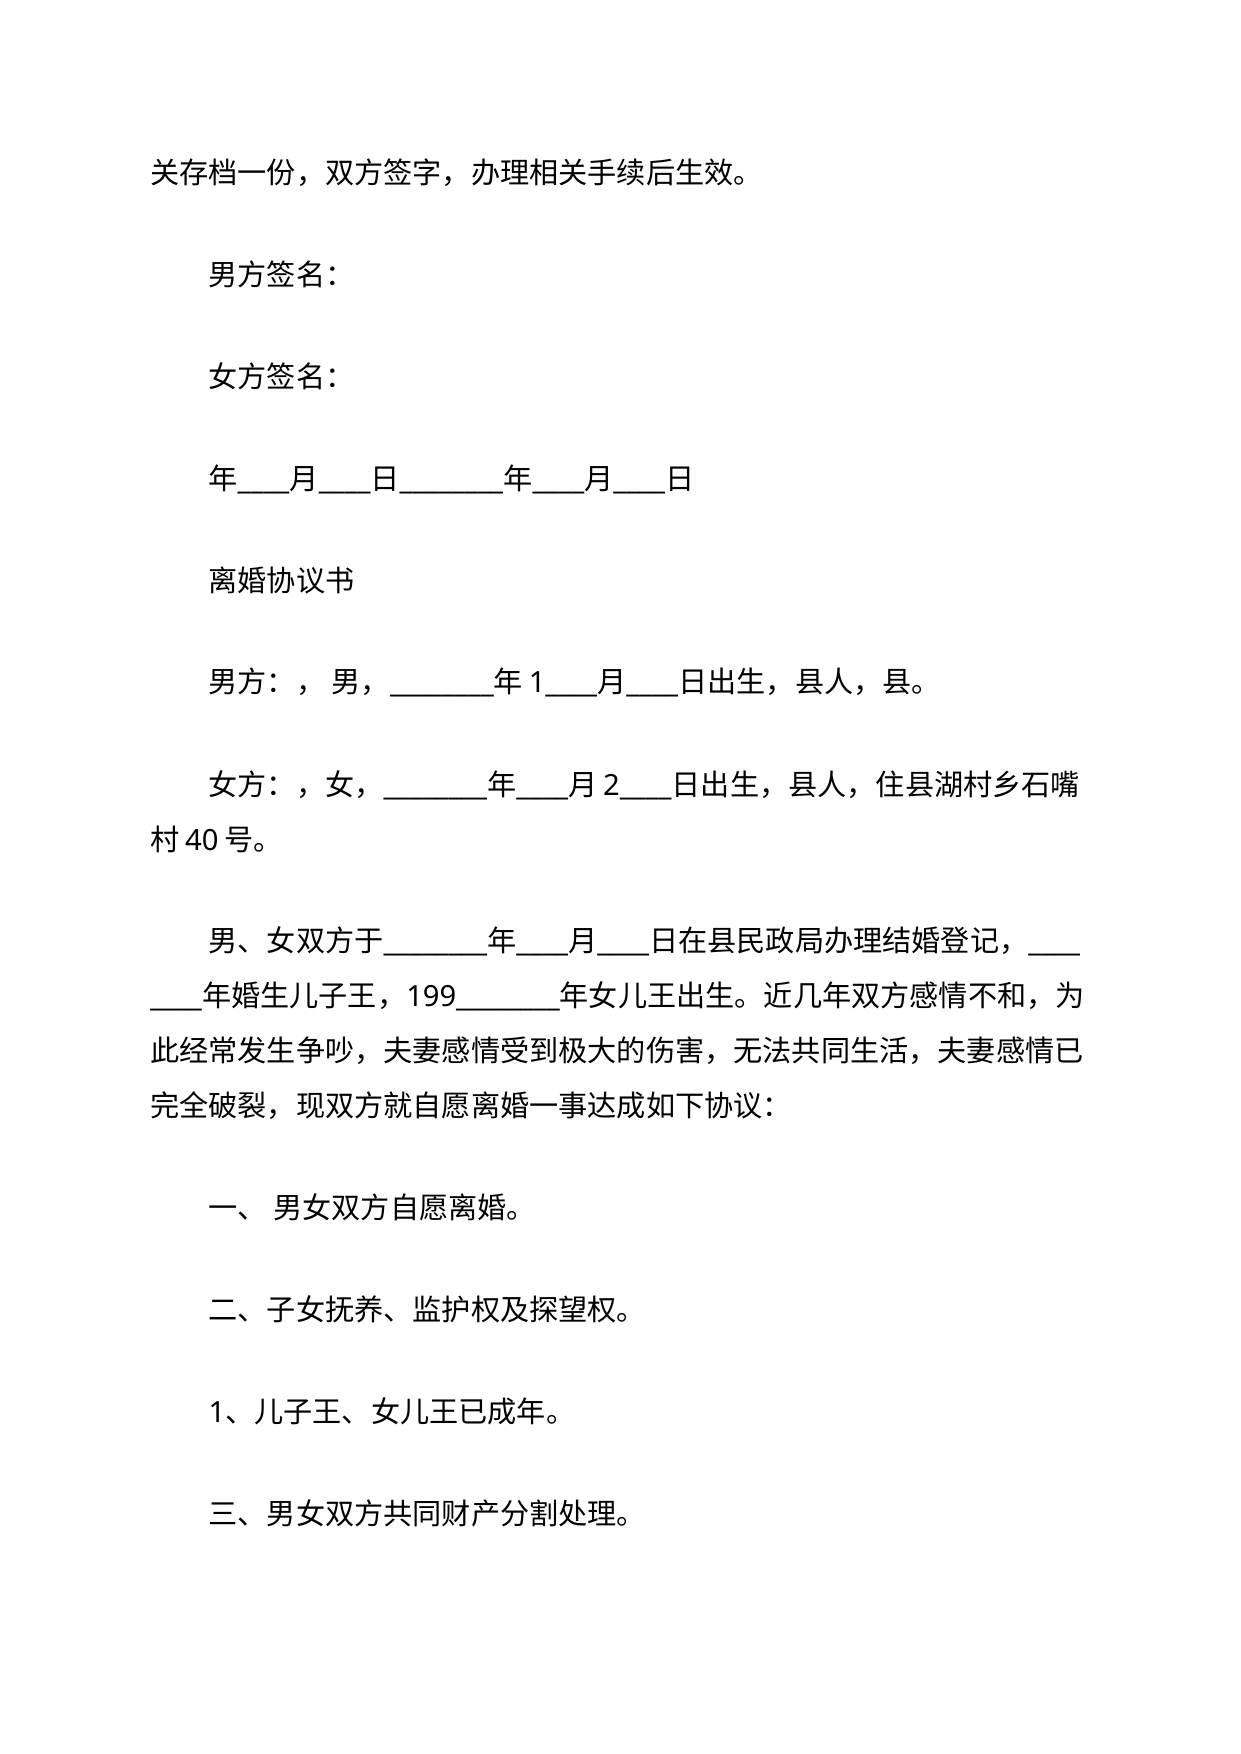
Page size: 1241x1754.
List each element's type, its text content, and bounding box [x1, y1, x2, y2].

text 女方：，女，________年____月2____日出生，县人，住县湖村乡石嘴村40号。 [150, 761, 1090, 858]
text 1、儿子王、女儿王已成年。 [150, 1388, 1090, 1431]
text 三、男女双方共同财产分割处理。 [150, 1490, 1090, 1532]
text 男方：， 男，________年1____月____日出生，县人，县。 [150, 659, 1090, 701]
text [150, 150, 1090, 192]
text 年____月____日________年____月____日 [150, 455, 1090, 498]
text 女方签名： [150, 353, 1090, 396]
text 一、 男女双方自愿离婚。 [150, 1185, 1090, 1227]
text 男、女双方于________年____月____日在县民政局办理结婚登记，________年婚生儿子王，199________年女儿王出生。近几年双方感情不和，为此经常发生争吵，夫妻感情受到极大的伤害，无法共同生活，夫妻感情已完全破裂，现双方就自愿离婚一事达成如下协议： [150, 918, 1090, 1125]
text 离婚协议书 [150, 557, 1090, 599]
text 男方签名： [150, 252, 1090, 294]
text 二、子女抚养、监护权及探望权。 [150, 1286, 1090, 1329]
